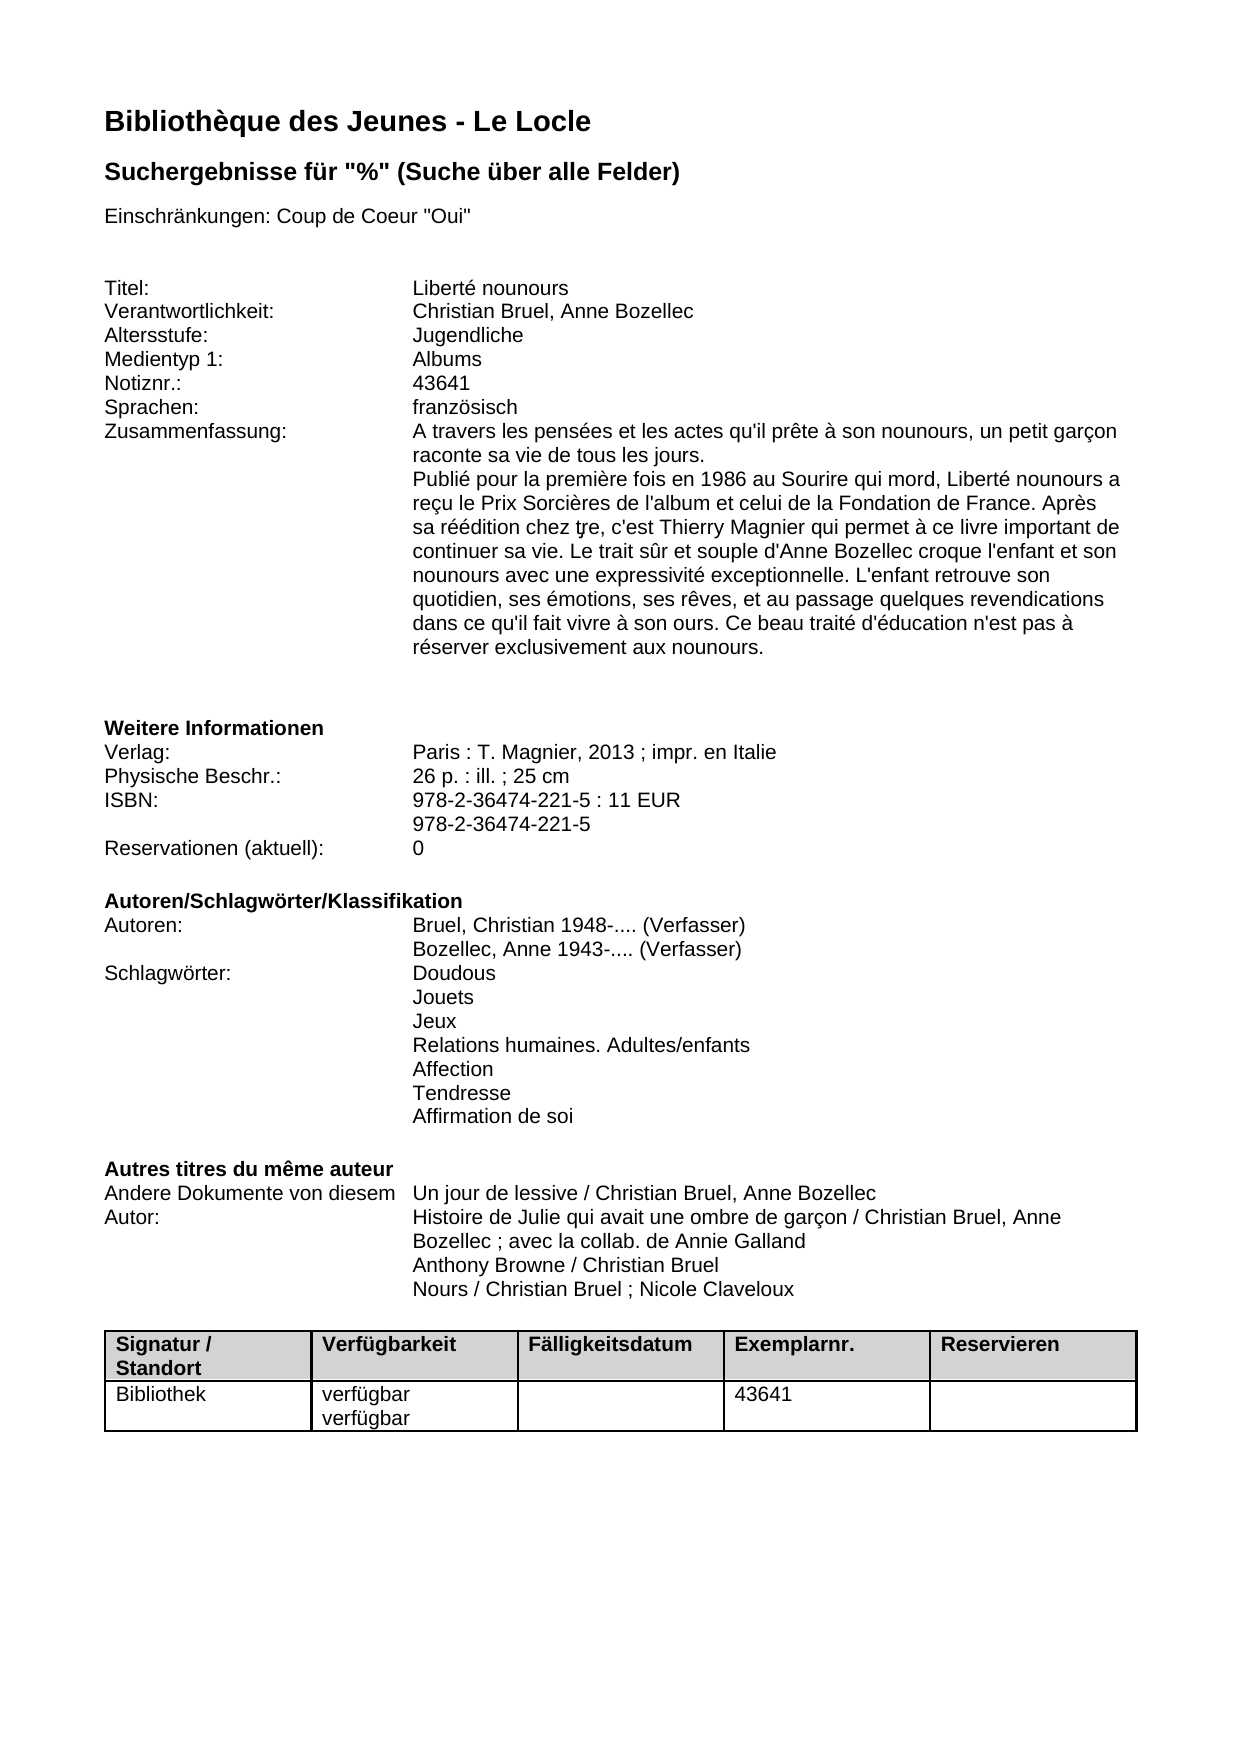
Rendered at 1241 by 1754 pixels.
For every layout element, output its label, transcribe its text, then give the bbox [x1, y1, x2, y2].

table_cell verfügbar verfügbar [313, 1382, 517, 1429]
table_cell 43641 [413, 371, 1133, 395]
table_cell Zusammenfassung: [104, 419, 412, 687]
table_cell Physische Beschr.: [104, 764, 412, 788]
table_cell Doudous Jouets Jeux Relations humaines. Adultes/enfants Affection Tendresse Affirmation de soi [413, 961, 1133, 1128]
table_cell Altersstufe: [104, 323, 412, 347]
table_header Titel: [104, 275, 412, 299]
table_cell Un jour de lessive / Christian Bruel, Anne Bozellec Histoire de Julie qui avait une ombre de garçon / Christian Bruel, Anne Bozellec ; avec la collab. de Annie Galland Anthony Browne / Christian Bruel Nours / Christian Bruel ; Nicole Claveloux [413, 1181, 1133, 1301]
table_cell französisch [413, 395, 1133, 419]
table_cell Autoren: [104, 913, 412, 961]
table_header Liberté nounours [413, 275, 1133, 299]
table_cell Sprachen: [104, 395, 412, 419]
table_header Weitere Informationen [104, 716, 1133, 740]
table_cell 978-2-36474-221-5 : 11 EUR 978-2-36474-221-5 [413, 788, 1133, 836]
table_header Reservieren [931, 1332, 1135, 1379]
table_cell 0 [413, 836, 1133, 860]
table_header Autres titres du même auteur [104, 1157, 1133, 1181]
table_cell Schlagwörter: [104, 961, 412, 1128]
table_cell 43641 [725, 1382, 929, 1429]
table_cell Paris : T. Magnier, 2013 ; impr. en Italie [413, 740, 1133, 764]
text Bibliothèque des Jeunes - Le Locle [104, 104, 1136, 138]
text Suchergebnisse für "%" (Suche über alle Felder) [104, 156, 1136, 185]
table_header Exemplarnr. [725, 1332, 929, 1379]
table_cell Reservationen (aktuell): [104, 836, 412, 860]
text Einschränkungen: Coup de Coeur "Oui" [104, 204, 1136, 228]
table_cell 26 p. : ill. ; 25 cm [413, 764, 1133, 788]
table_cell ISBN: [104, 788, 412, 836]
table_header Fälligkeitsdatum [519, 1332, 723, 1379]
table_cell [931, 1382, 1135, 1429]
table_cell Verantwortlichkeit: [104, 299, 412, 323]
table_cell Bibliothek [106, 1382, 310, 1429]
table_cell Jugendliche [413, 323, 1133, 347]
table_cell Christian Bruel, Anne Bozellec [413, 299, 1133, 323]
table_cell Bruel, Christian 1948-.... (Verfasser) Bozellec, Anne 1943-.... (Verfasser) [413, 913, 1133, 961]
table_header Verfügbarkeit [313, 1332, 517, 1379]
table_cell Verlag: [104, 740, 412, 764]
table_cell A travers les pensées et les actes qu'il prête à son nounours, un petit garçon raconte sa vie de tous les jours. Publié pour la première fois en 1986 au Sourire qui mord, Liberté nounours a reçu le Prix Sorcières de l'album et celui de la Fondation de France. Après sa réédition chez t̡re, c'est Thierry Magnier qui permet à ce livre important de continuer sa vie. Le trait sûr et souple d'Anne Bozellec croque l'enfant et son nounours avec une expressivité exceptionnelle. L'enfant retrouve son quotidien, ses émotions, ses rêves, et au passage quelques revendications dans ce qu'il fait vivre à son ours. Ce beau traité d'éducation n'est pas à réserver exclusivement aux nounours. [413, 419, 1133, 687]
table_cell [519, 1382, 723, 1429]
table_cell Albums [413, 347, 1133, 371]
table_cell Notiznr.: [104, 371, 412, 395]
table_cell Medientyp 1: [104, 347, 412, 371]
table_header Signatur / Standort [106, 1332, 310, 1379]
table_cell Andere Dokumente von diesem Autor: [104, 1181, 412, 1301]
table_header Autoren/Schlagwörter/Klassifikation [104, 889, 1133, 913]
